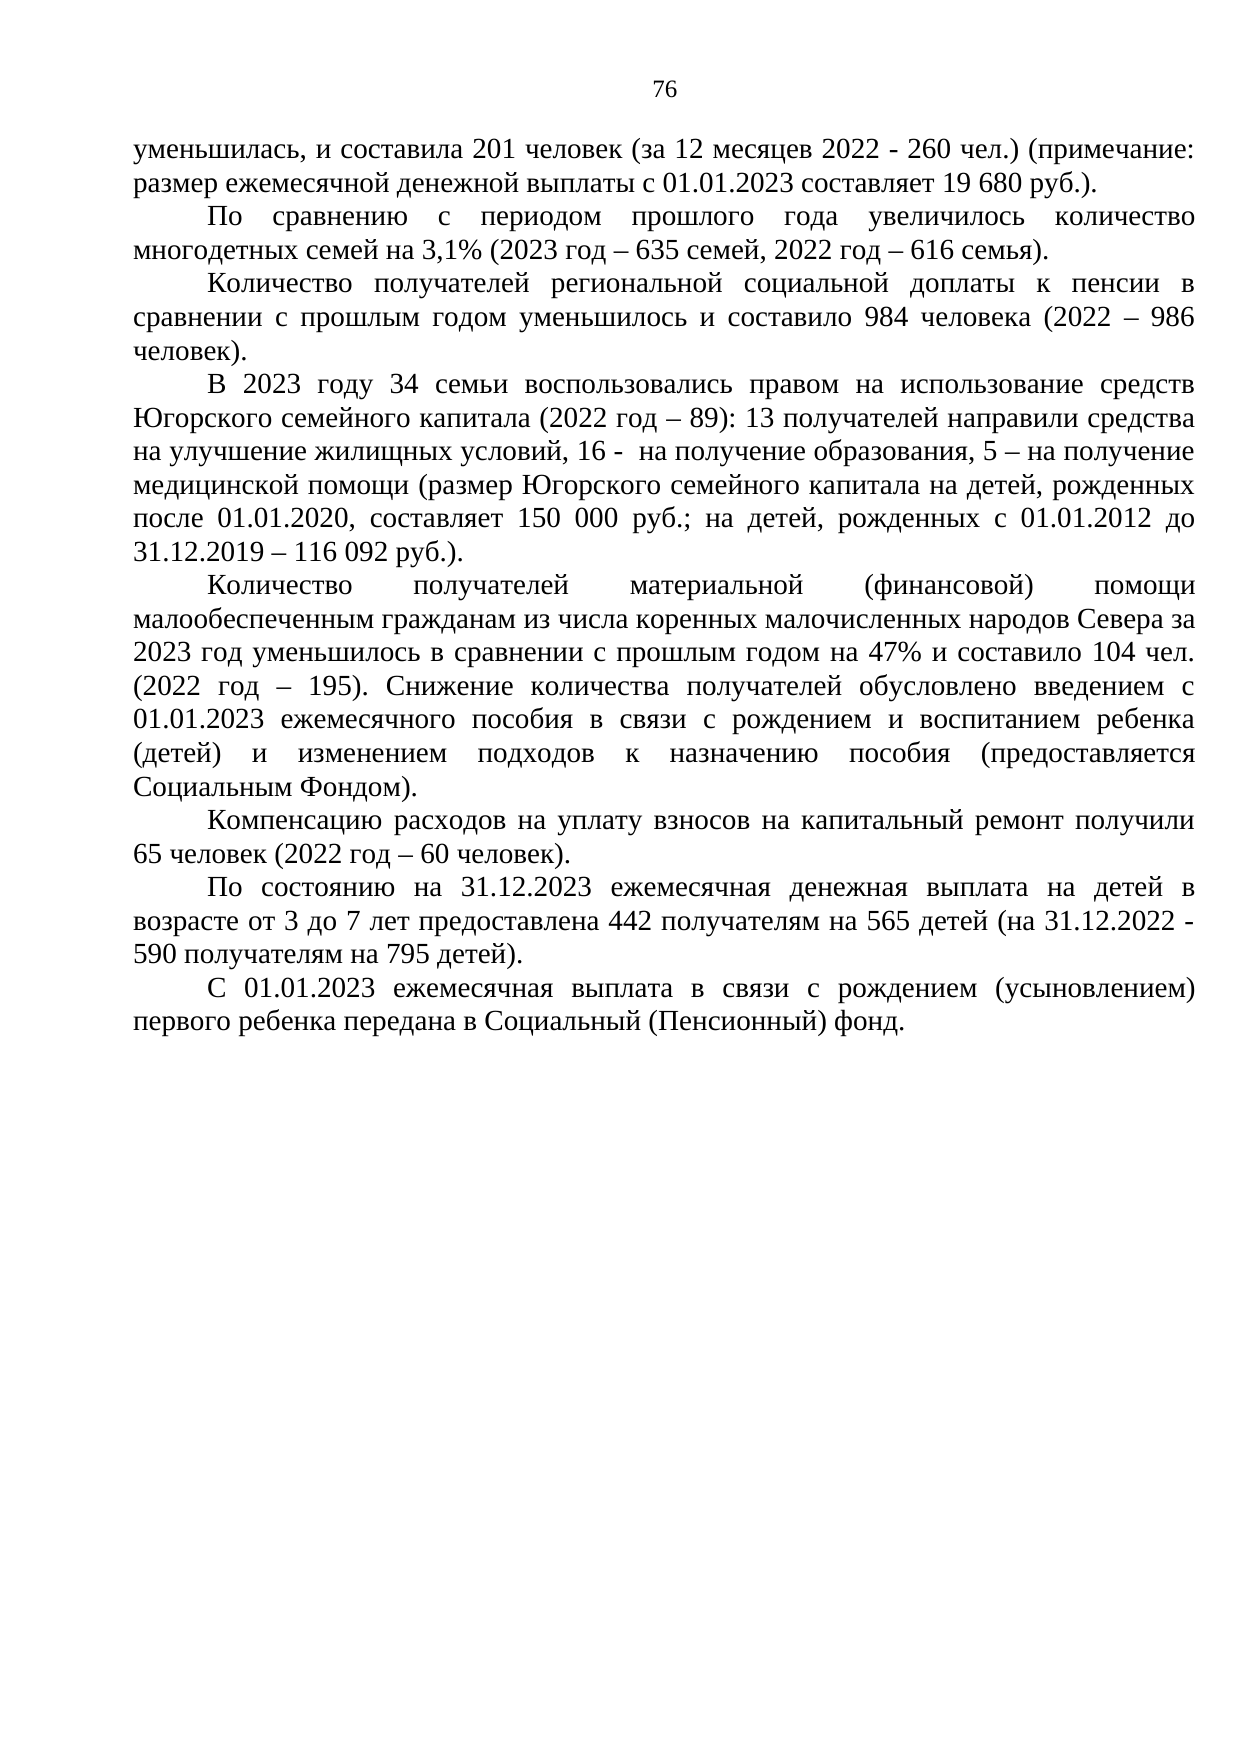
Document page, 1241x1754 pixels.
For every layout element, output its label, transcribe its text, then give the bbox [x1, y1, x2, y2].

text По состоянию на 31.12.2023 ежемесячная денежная выплата на детей в возрасте от 3 до 7 лет предоставлена 442 получателям на 565 детей (на 31.12.2022 - 590 получателям на 795 детей). [133, 869, 1196, 970]
text С 01.01.2023 ежемесячная выплата в связи с рождением (усыновлением) первого ребенка передана в Социальный (Пенсионный) фонд. [133, 970, 1196, 1037]
text Количество получателей региональной социальной доплаты к пенсии в сравнении с прошлым годом уменьшилось и составило 984 человека (2022 – 986 человек). [133, 266, 1196, 366]
text Количество получателей материальной (финансовой) помощи малообеспеченным гражданам из числа коренных малочисленных народов Севера за 2023 год уменьшилось в сравнении с прошлым годом на 47% и составило 104 чел. (2022 год – 195). Снижение количества получателей обусловлено введением с 01.01.2023 ежемесячного пособия в связи с рождением и воспитанием ребенка (детей) и изменением подходов к назначению пособия (предоставляется Социальным Фондом). [133, 567, 1196, 802]
text Компенсацию расходов на уплату взносов на капитальный ремонт получили 65 человек (2022 год – 60 человек). [133, 802, 1196, 869]
text По сравнению с периодом прошлого года увеличилось количество многодетных семей на 3,1% (2023 год – 635 семей, 2022 год – 616 семья). [133, 198, 1196, 266]
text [133, 131, 1196, 198]
text В 2023 году 34 семьи воспользовались правом на использование средств Югорского семейного капитала (2022 год – 89): 13 получателей направили средства на улучшение жилищных условий, 16 - на получение образования, 5 – на получение медицинской помощи (размер Югорского семейного капитала на детей, рожденных после 01.01.2020, составляет 150 000 руб.; на детей, рожденных с 01.01.2012 до 31.12.2019 – 116 092 руб.). [133, 366, 1196, 567]
